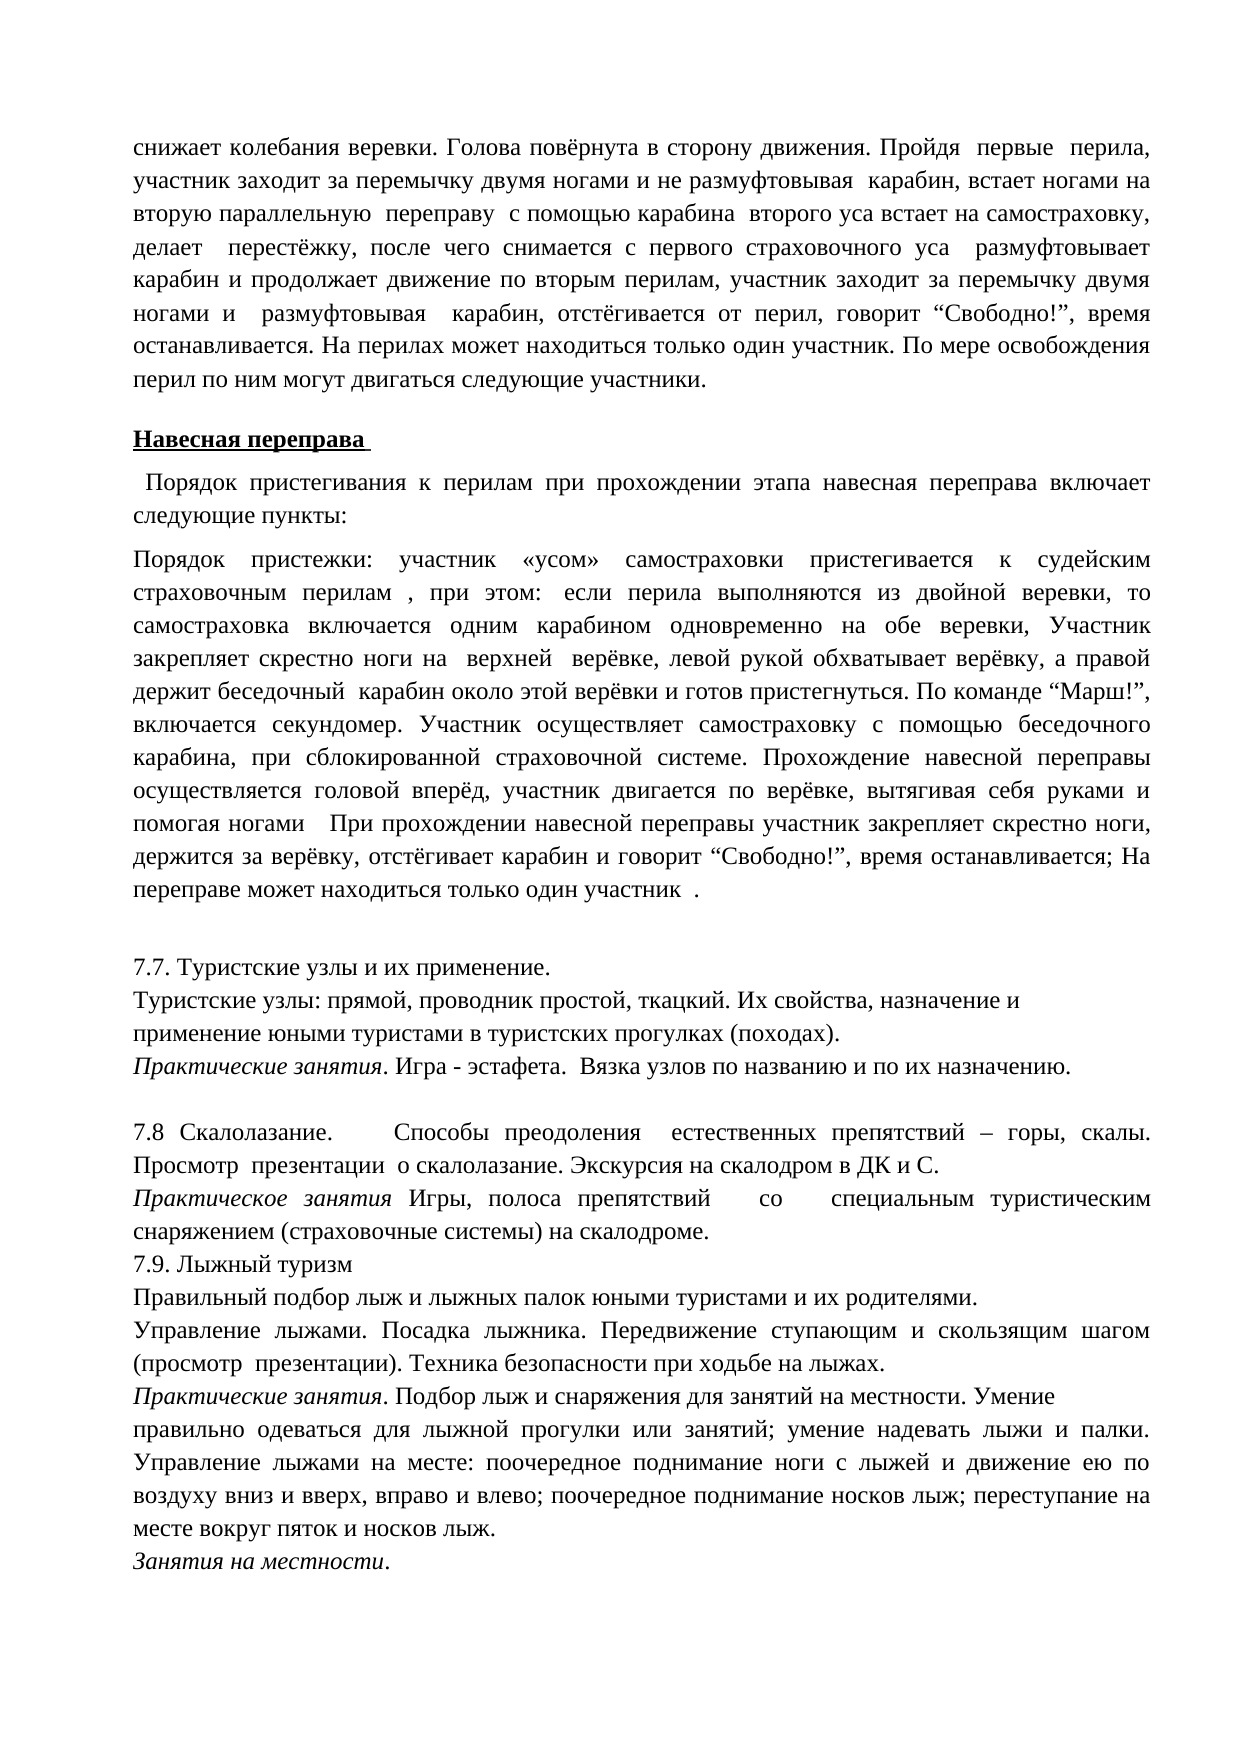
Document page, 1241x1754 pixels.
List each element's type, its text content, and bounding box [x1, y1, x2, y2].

text правильно одеваться для лыжной прогулки или занятий; умение надевать лыжи и палки. Управление лыжами на месте: поочередное поднимание ноги с лыжей и движение ею по воздуху вниз и вверх, вправо и влево; поочередное поднимание носков лыж; переступание на месте вокруг пяток и носков лыж. [133, 1414, 1152, 1542]
text 7.7. Туристские узлы и их применение. [133, 952, 1152, 981]
text Правильный подбор лыж и лыжных палок юными туристами и их родителями. [133, 1282, 1152, 1311]
text Порядок пристегивания к перилам при прохождении этапа навесная переправа включает следующие пункты: [133, 467, 1152, 529]
text Практические занятия. Игра - эстафета. Вязка узлов по названию и по их назначению. [133, 1051, 1152, 1080]
text Порядок пристежки: участник «усом» самостраховки пристегивается к судейским страховочным перилам , при этом: если перила выполняются из двойной веревки, то самостраховка включается одним карабином одновременно на обе веревки, Участник закрепляет скрестно ноги на верхней верёвке, левой рукой обхватывает верёвку, а правой держит беседочный карабин около этой верёвки и готов пристегнуться. По команде “Марш!”, включается секундомер. Участник осуществляет самостраховку с помощью беседочного карабина, при сблокированной страховочной системе. Прохождение навесной переправы осуществляется головой вперёд, участник двигается по верёвке, вытягивая себя руками и помогая ногами При прохождении навесной переправы участник закрепляет скрестно ноги, держится за верёвку, отстёгивает карабин и говорит “Свободно!”, время останавливается; На переправе может находиться только один участник . [133, 544, 1152, 903]
text Занятия на местности. [133, 1546, 1152, 1575]
text 7.8 Скалолазание. Способы преодоления естественных препятствий – горы, скалы. Просмотр презентации о скалолазание. Экскурсия на скалодром в ДК и С. [133, 1117, 1152, 1179]
text Практическое занятия Игры, полоса препятствий со специальным туристическим снаряжением (страховочные системы) на скалодроме. [133, 1183, 1152, 1245]
text применение юными туристами в туристских прогулках (походах). [133, 1018, 1152, 1047]
text Управление лыжами. Посадка лыжника. Передвижение ступающим и скользящим шагом (просмотр презентации). Техника безопасности при ходьбе на лыжах. [133, 1315, 1152, 1377]
text Навесная переправа [133, 424, 1152, 453]
text Практические занятия. Подбор лыж и снаряжения для занятий на местности. Умение [133, 1381, 1152, 1410]
text Туристские узлы: прямой, проводник простой, ткацкий. Их свойства, назначение и [133, 985, 1152, 1014]
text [133, 132, 1152, 392]
text 7.9. Лыжный туризм [133, 1249, 1152, 1278]
